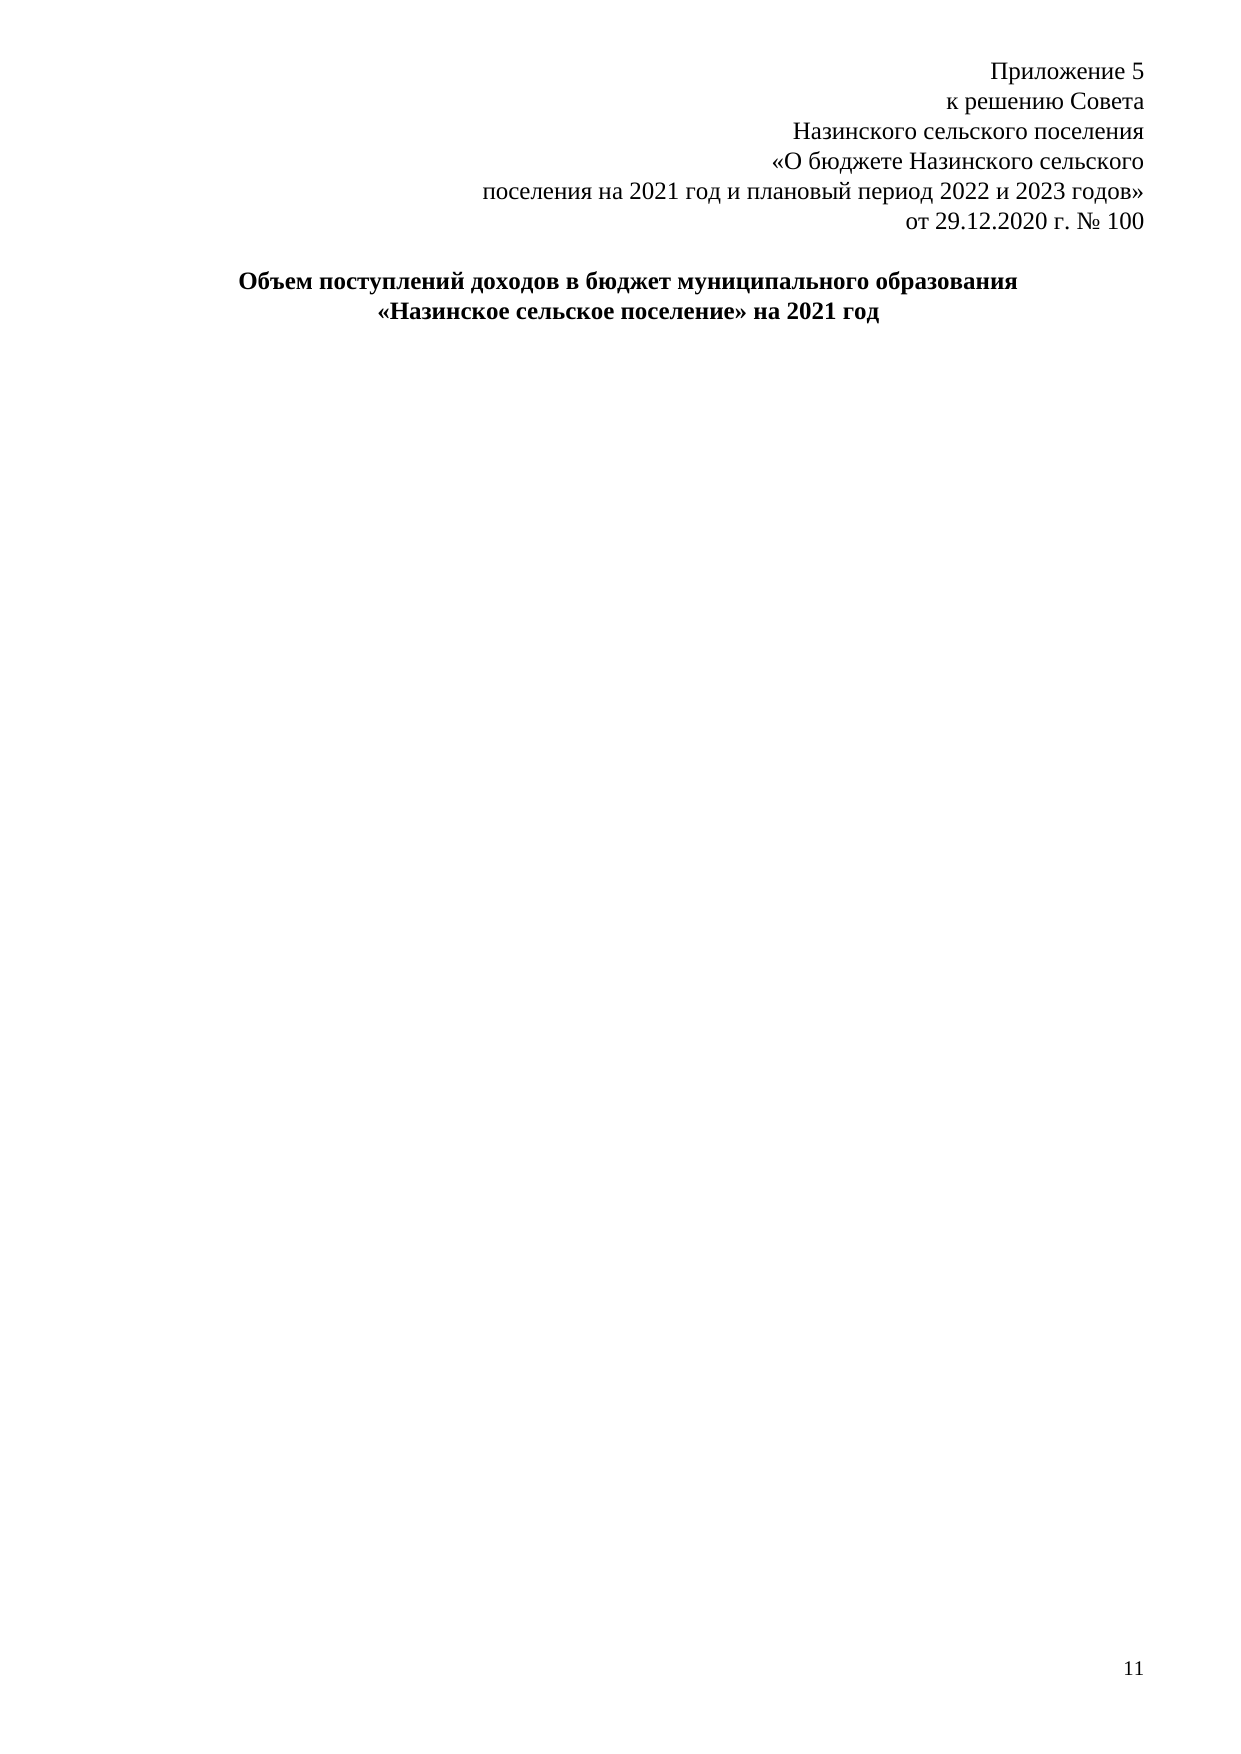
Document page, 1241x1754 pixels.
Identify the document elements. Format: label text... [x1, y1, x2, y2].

text к решению Совета [112, 86, 1144, 115]
text от 29.12.2020 г. № 100 [112, 206, 1144, 235]
text «Назинское сельское поселение» на 2021 год [112, 296, 1144, 325]
text «О бюджете Назинского сельского [112, 146, 1144, 175]
text Объем поступлений доходов в бюджет муниципального образования [112, 266, 1144, 295]
text поселения на 2021 год и плановый период 2022 и 2023 годов» [112, 176, 1144, 205]
text Назинского сельского поселения [112, 116, 1144, 145]
text Приложение 5 [112, 56, 1144, 85]
